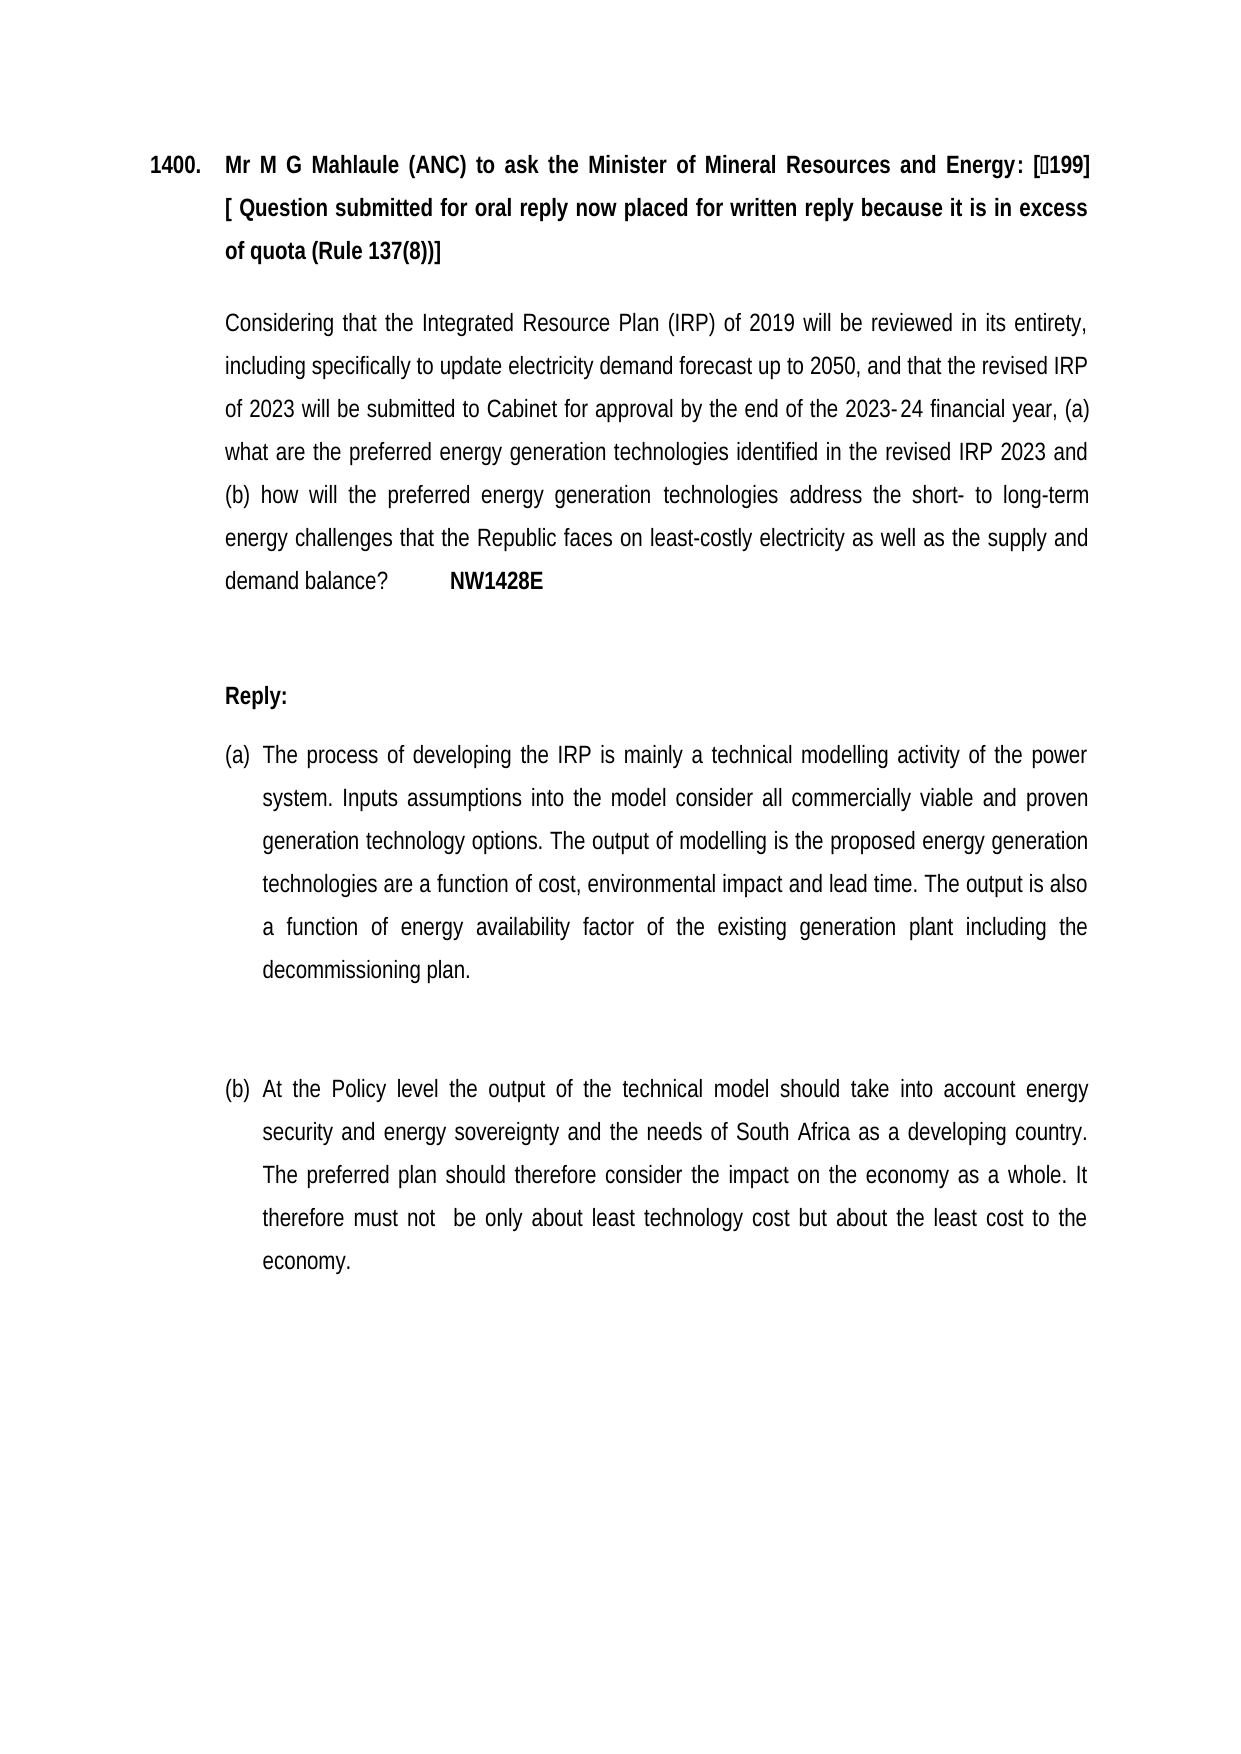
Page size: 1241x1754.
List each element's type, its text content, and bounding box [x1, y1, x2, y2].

text 1400. Mr M G Mahlaule (ANC) to ask the Minister of Mineral Resources and Energy: [199][ Question submitted for oral reply now placed for written reply because it is in excess of quota (Rule 137(8))] [150, 150, 1090, 265]
list At the Policy level the output of the technical model should take into account energy security and energy sovereignty and the needs of South Africa as a developing country. The preferred plan should therefore consider the impact on the economy as a whole. It therefore must not be only about least technology cost but about the least cost to the economy. [225, 1074, 1090, 1274]
list Reply: [225, 681, 1090, 709]
list The process of developing the IRP is mainly a technical modelling activity of the power system. Inputs assumptions into the model consider all commercially viable and proven generation technology options. The output of modelling is the proposed energy generation technologies are a function of cost, environmental impact and lead time. The output is also a function of energy availability factor of the existing generation plant including the decommissioning plan. [225, 740, 1090, 983]
text Considering that the Integrated Resource Plan (IRP) of 2019 will be reviewed in its entirety, including specifically to update electricity demand forecast up to 2050, and that the revised IRP of 2023 will be submitted to Cabinet for approval by the end of the 2023-24 financial year, (a) what are the preferred energy generation technologies identified in the revised IRP 2023 and (b) how will the preferred energy generation technologies address the short- to long-term energy challenges that the Republic faces on least-costly electricity as well as the supply and demand balance? NW1428E [225, 308, 1090, 594]
